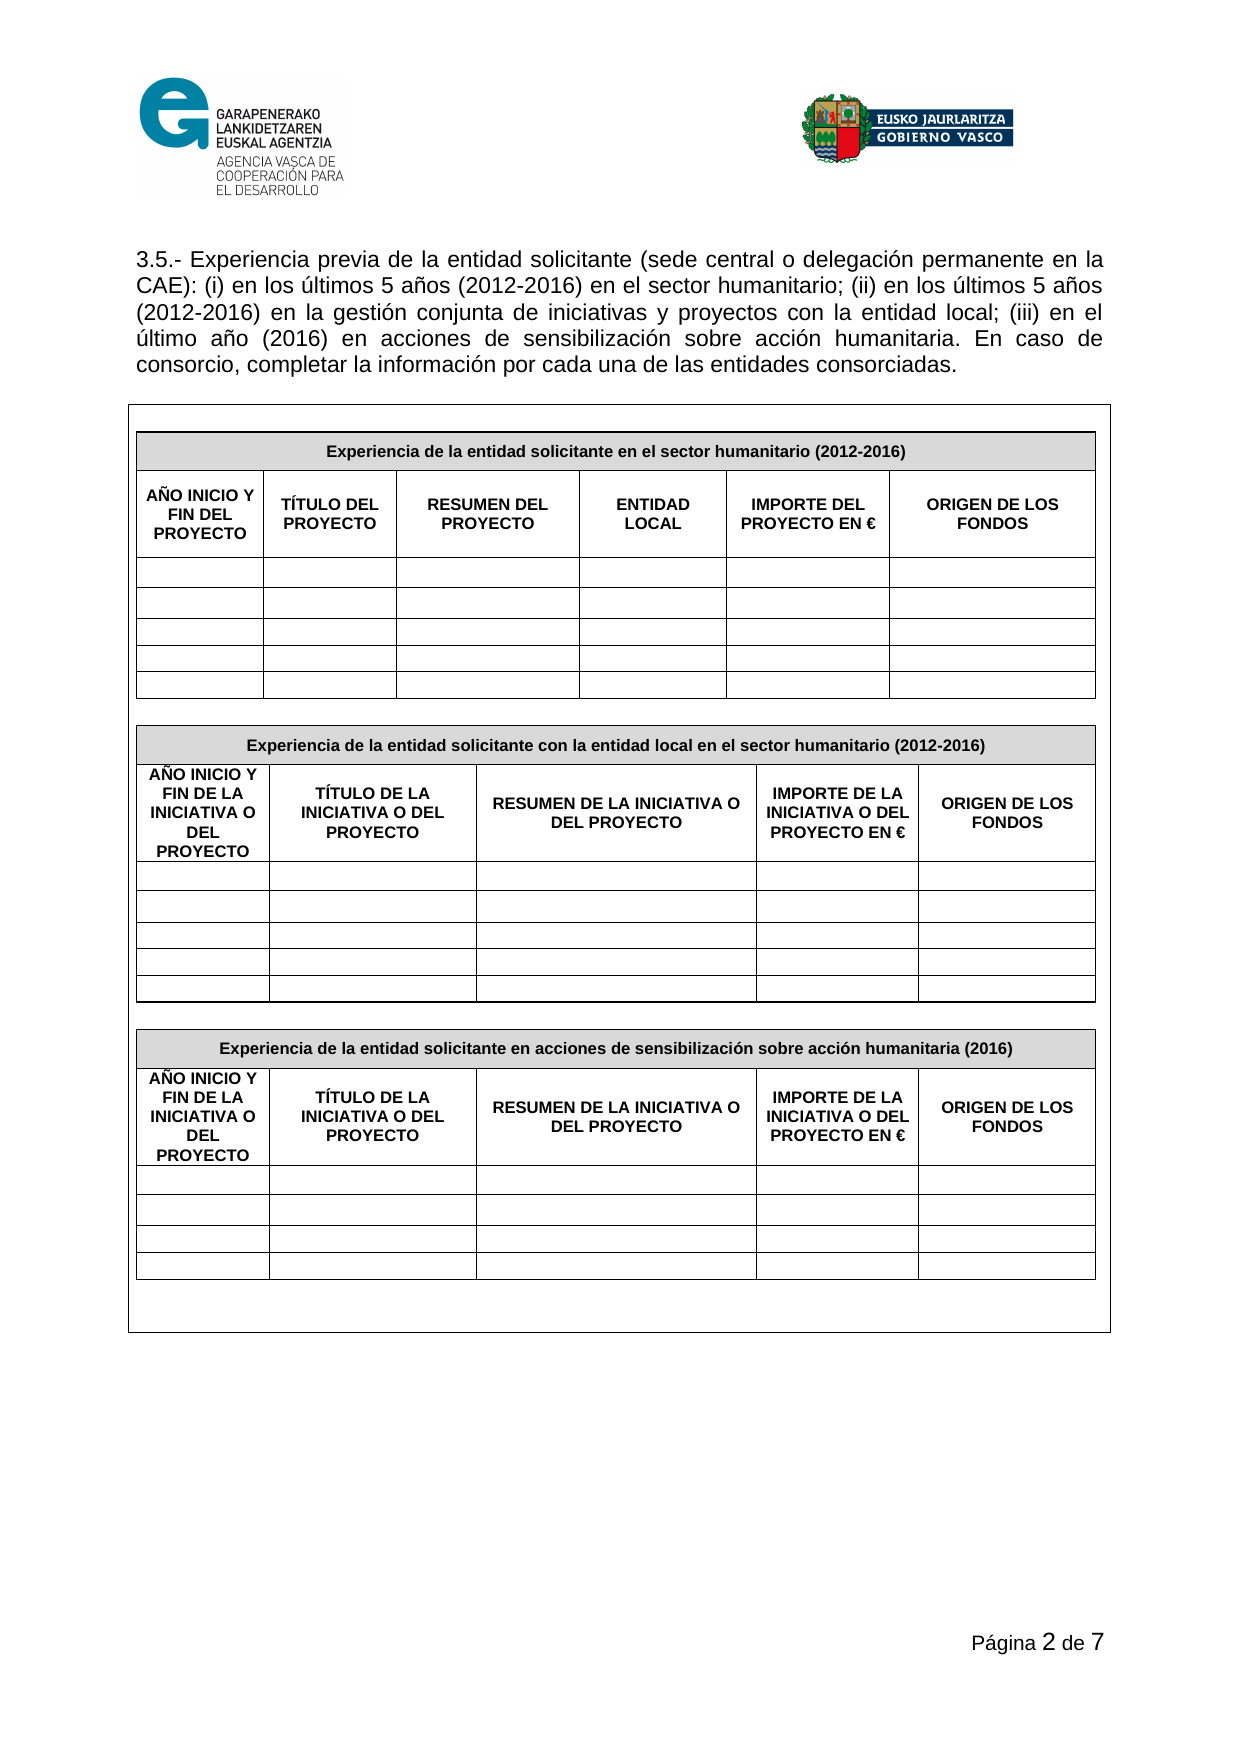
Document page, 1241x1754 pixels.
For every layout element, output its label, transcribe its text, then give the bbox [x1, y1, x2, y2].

picture [135, 73, 348, 198]
table_header [129, 405, 1110, 1332]
picture [800, 93, 1014, 165]
text 3.5.- Experiencia previa de la entidad solicitante (sede central o delegación permanente en la CAE): (i) en los últimos 5 años (2012-2016) en el sector humanitario; (ii) en los últimos 5 años (2012-2016) en la gestión conjunta de iniciativas y proyectos con la entidad local; (iii) en el último año (2016) en acciones de sensibilización sobre acción humanitaria. En caso de consorcio, completar la información por cada una de las entidades consorciadas. [136, 246, 1104, 378]
